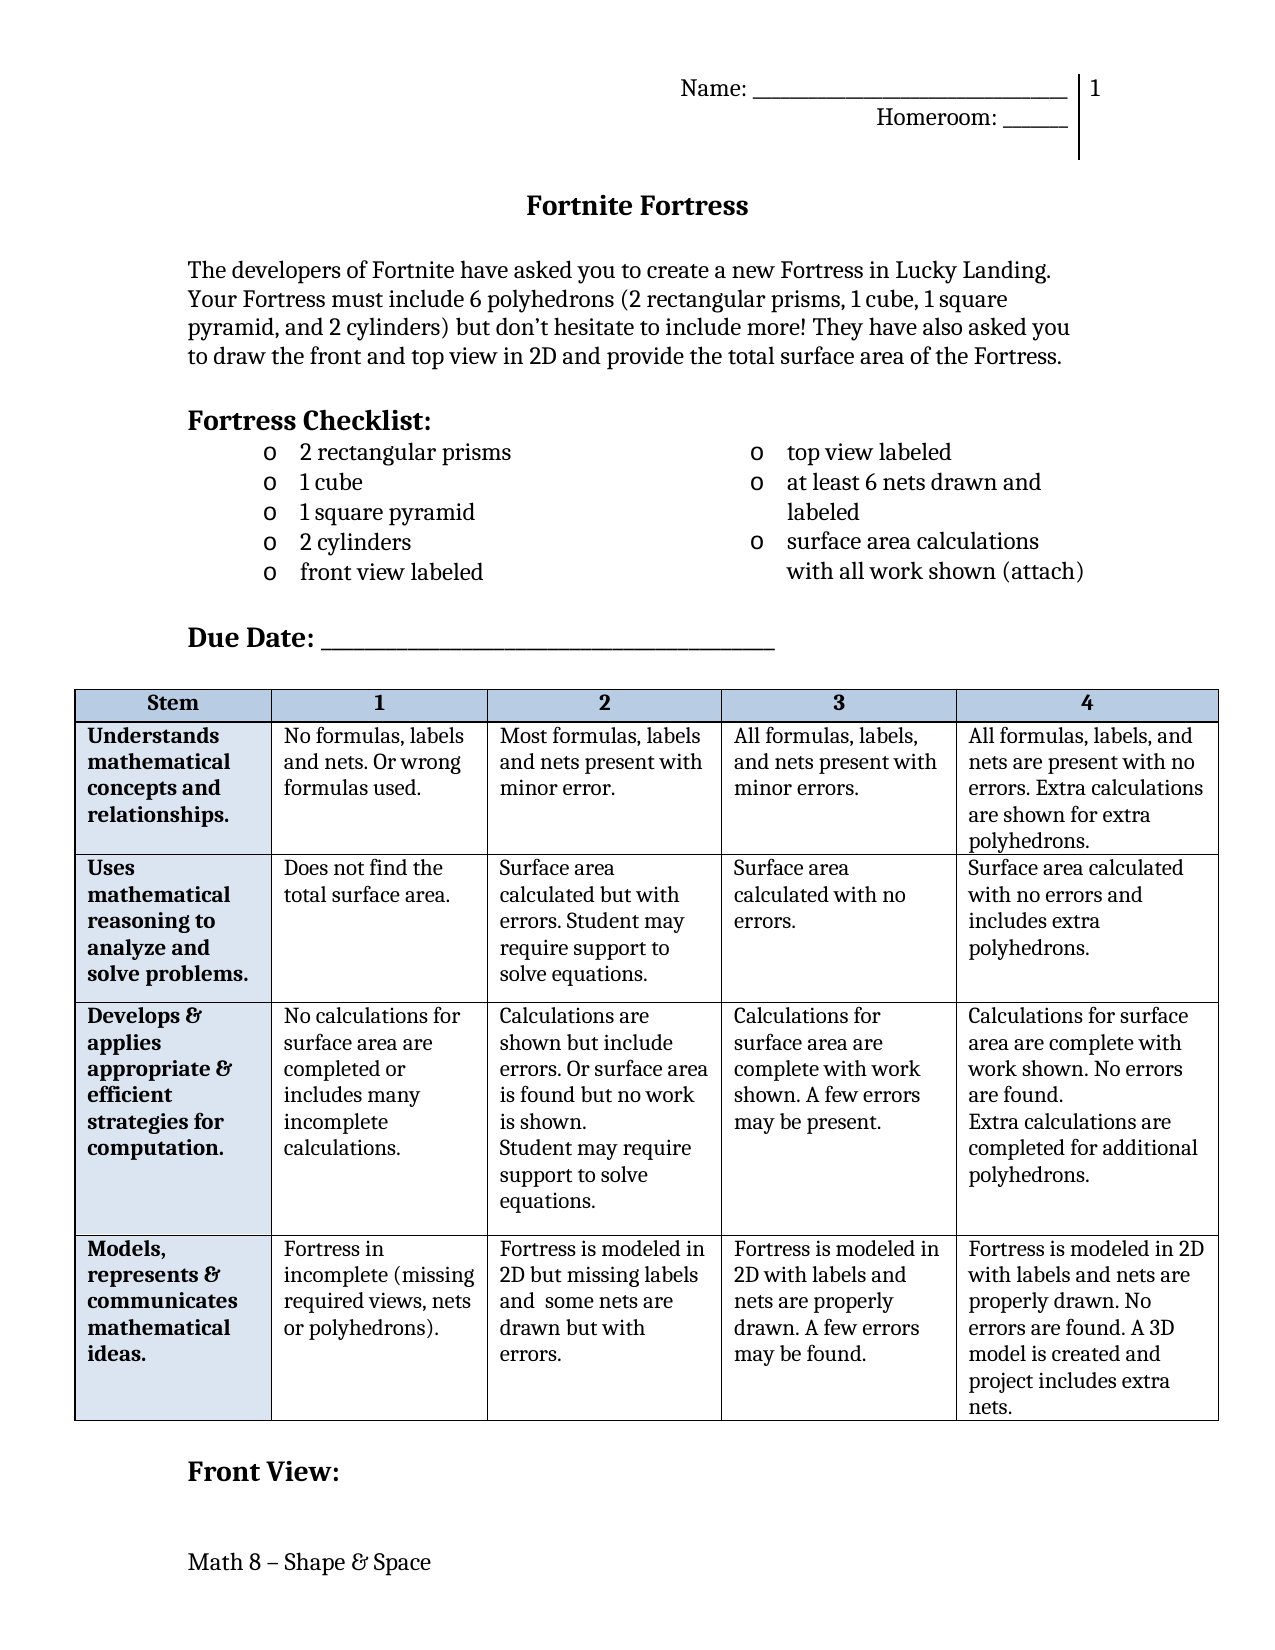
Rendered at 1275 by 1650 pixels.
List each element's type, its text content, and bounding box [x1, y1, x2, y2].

table_cell Most formulas, labels and nets present with minor error. [488, 723, 721, 854]
table_cell Fortress is modeled in 2D with labels and nets are properly drawn. A few errors may be found. [722, 1236, 956, 1420]
list 1 cube [262, 468, 601, 498]
text Fortress Checklist: [187, 404, 1087, 438]
table_header 3 [722, 690, 956, 721]
table_cell Surface area calculated with no errors and includes extra polyhedrons. [957, 855, 1218, 1002]
table_cell Calculations for surface area are complete with work shown. No errors are found. Extra calculations are completed for additional polyhedrons. [957, 1003, 1218, 1234]
list 2 rectangular prisms [262, 438, 601, 468]
table_cell Understands mathematical concepts and relationships. [76, 723, 271, 854]
text Fortnite Fortress [187, 189, 1087, 222]
table_cell Fortress is modeled in 2D but missing labels and some nets are drawn but with errors. [488, 1236, 721, 1420]
list 2 cylinders [262, 528, 601, 558]
list surface area calculations with all work shown (attach) [749, 527, 1087, 585]
table_cell Calculations are shown but include errors. Or surface area is found but no work is shown. Student may require support to solve equations. [488, 1003, 721, 1234]
table_header 2 [488, 690, 721, 721]
table_header 1 [272, 690, 487, 721]
table_cell All formulas, labels, and nets are present with no errors. Extra calculations are shown for extra polyhedrons. [957, 723, 1218, 854]
text Front View: [187, 1455, 1087, 1488]
table_cell Does not find the total surface area. [272, 855, 487, 1002]
list at least 6 nets drawn and labeled [749, 468, 1087, 527]
table_cell Calculations for surface area are complete with work shown. A few errors may be present. [722, 1003, 956, 1234]
list front view labeled [262, 558, 601, 588]
text The developers of Fortnite have asked you to create a new Fortress in Lucky Landing. Your Fortress must include 6 polyhedrons (2 rectangular prisms, 1 cube, 1 square pyramid, and 2 cylinders) but don’t hesitate to include more! They have also asked you to draw the front and top view in 2D and provide the total surface area of the Fortress. [187, 256, 1087, 371]
table_cell Surface area calculated but with errors. Student may require support to solve equations. [488, 855, 721, 1002]
table_header Stem [76, 690, 271, 721]
table_cell Fortress is modeled in 2D with labels and nets are properly drawn. No errors are found. A 3D model is created and project includes extra nets. [957, 1236, 1218, 1420]
table_cell Surface area calculated with no errors. [722, 855, 956, 1002]
list 1 square pyramid [262, 498, 601, 528]
table_cell Develops & applies appropriate & efficient strategies for computation. [76, 1003, 271, 1234]
table_cell No calculations for surface area are completed or includes many incomplete calculations. [272, 1003, 487, 1234]
text Due Date: __________________________________________ [187, 621, 1087, 655]
table_cell All formulas, labels, and nets present with minor errors. [722, 723, 956, 854]
table_cell No formulas, labels and nets. Or wrong formulas used. [272, 723, 487, 854]
table_cell Models, represents & communicates mathematical ideas. [76, 1236, 271, 1420]
table_header 4 [957, 690, 1218, 721]
table_cell Uses mathematical reasoning to analyze and solve problems. [76, 855, 271, 1002]
table_cell Fortress in incomplete (missing required views, nets or polyhedrons). [272, 1236, 487, 1420]
list top view labeled [749, 438, 1087, 468]
